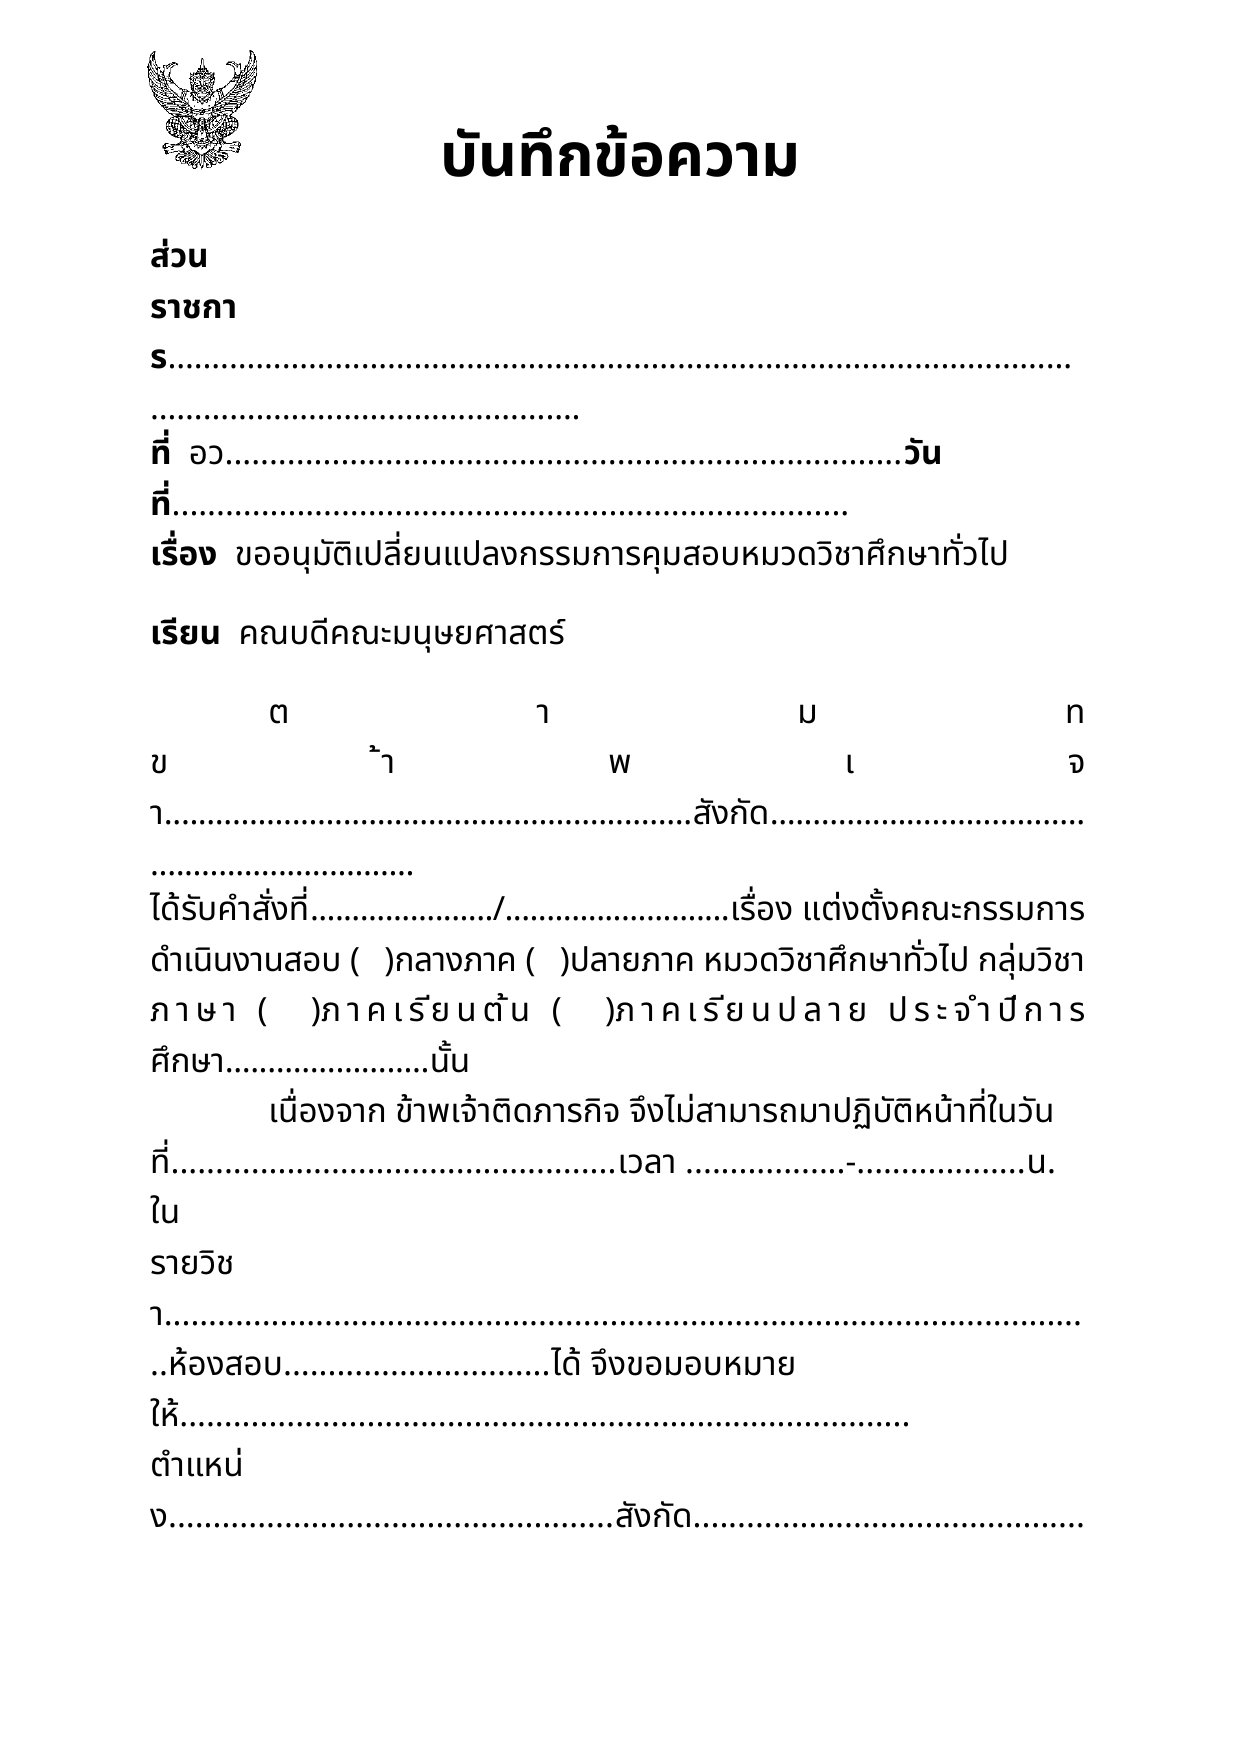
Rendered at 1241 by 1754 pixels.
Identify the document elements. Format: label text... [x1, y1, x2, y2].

text เรียน คณบดีคณะมนุษยศาสตร์ [150, 609, 1090, 659]
text ได้รับคำสั่งที่....................../...........................เรื่อง แต่งตั้งคณะกรรมการดำเนินงานสอบ ( )กลางภาค ( )ปลายภาค หมวดวิชาศึกษาทั่วไป กลุ่มวิชาภาษา ( )ภาคเรียนต้น ( )ภาคเรียนปลาย ประจำปีการศึกษา........................นั้น [150, 885, 1085, 1087]
text เรื่อง ขออนุมัติเปลี่ยนแปลงกรรมการคุมสอบหมวดวิชาศึกษาทั่วไป [150, 530, 1090, 581]
text ตามที่ ข้าพเจ้า..............................................................สังกัด.................................................................... [150, 688, 1085, 885]
text บันทึกข้อความ [150, 112, 1090, 204]
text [150, 1087, 1090, 1542]
text ที่ อว............................................................................วันที่............................................................................ [150, 429, 1090, 530]
text ส่วนราชการ.……………………………………………………………………………………………………………………………………. [150, 232, 1090, 429]
picture [123, 44, 279, 185]
